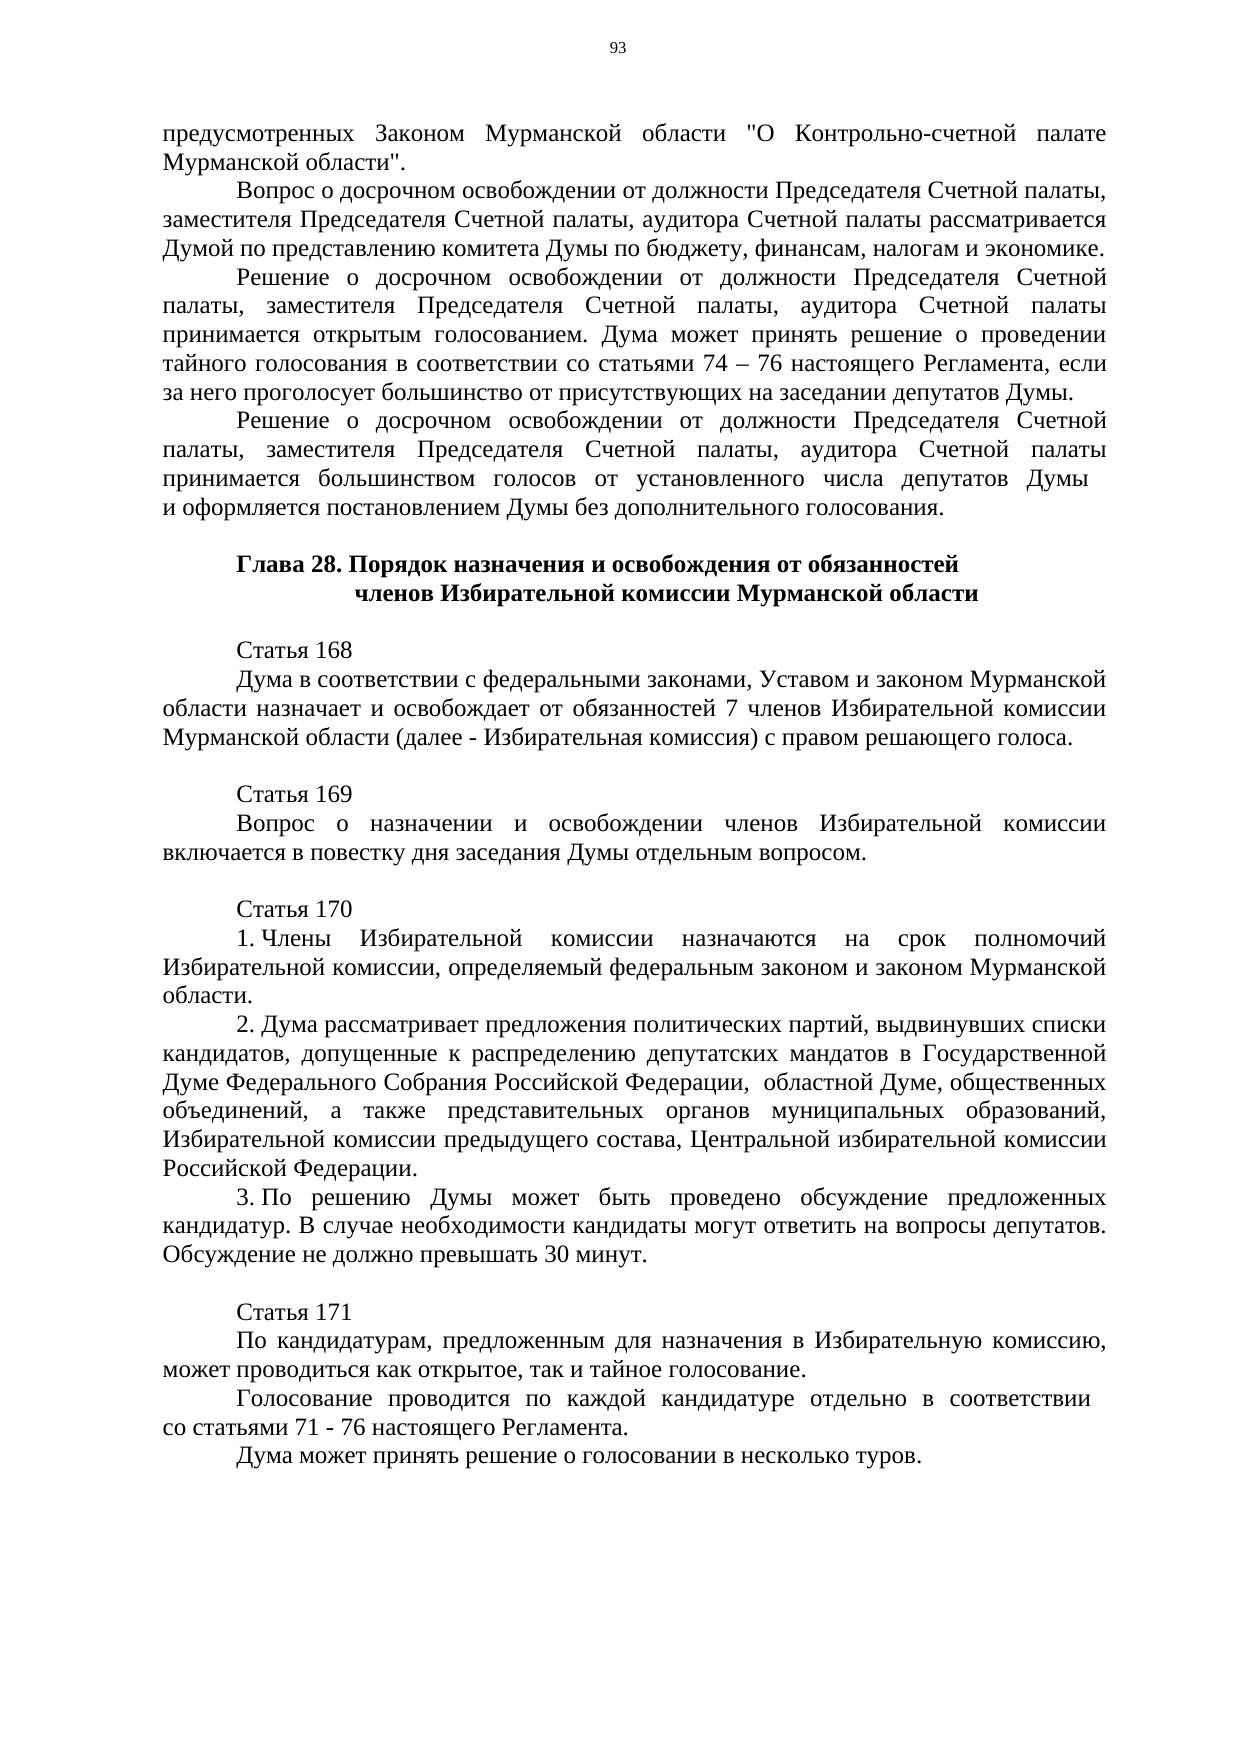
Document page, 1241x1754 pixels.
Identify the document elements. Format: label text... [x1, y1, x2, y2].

text По кандидатурам, предложенным для назначения в Избирательную комиссию, может проводиться как открытое, так и тайное голосование. [162, 1326, 1107, 1383]
text 1. Члены Избирательной комиссии назначаются на срок полномочий Избирательной комиссии, определяемый федеральным законом и законом Мурманской области. [162, 923, 1107, 1009]
subtitle Статья 169 [162, 779, 1107, 808]
subtitle Глава 28. Порядок назначения и освобождения от обязанностей [162, 549, 1107, 578]
text Дума в соответствии с федеральными законами, Уставом и законом Мурманской области назначает и освобождает от обязанностей 7 членов Избирательной комиссии Мурманской области (далее - Избирательная комиссия) с правом решающего голоса. [162, 664, 1107, 751]
text Решение о досрочном освобождении от должности Председателя Счетной палаты, заместителя Председателя Счетной палаты, аудитора Счетной палаты принимается большинством голосов от установленного числа депутатов Думы и оформляется постановлением Думы без дополнительного голосования. [162, 406, 1107, 521]
text Голосование проводится по каждой кандидатуре отдельно в соответствии со статьями 71 - 76 настоящего Регламента. [162, 1383, 1107, 1441]
text Вопрос о досрочном освобождении от должности Председателя Счетной палаты, заместителя Председателя Счетной палаты, аудитора Счетной палаты рассматривается Думой по представлению комитета Думы по бюджету, финансам, налогам и экономике. [162, 176, 1107, 262]
text Дума может принять решение о голосовании в несколько туров. [162, 1441, 1107, 1469]
text 3. По решению Думы может быть проведено обсуждение предложенных кандидатур. В случае необходимости кандидаты могут ответить на вопросы депутатов. Обсуждение не должно превышать 30 минут. [162, 1182, 1107, 1268]
text Вопрос о назначении и освобождении членов Избирательной комиссии включается в повестку дня заседания Думы отдельным вопросом. [162, 808, 1107, 866]
subtitle членов Избирательной комиссии Мурманской области [162, 578, 1107, 607]
text 2. Дума рассматривает предложения политических партий, выдвинувших списки кандидатов, допущенные к распределению депутатских мандатов в Государственной Думе Федерального Собрания Российской Федерации, областной Думе, общественных объединений, а также представительных органов муниципальных образований, Избирательной комиссии предыдущего состава, Центральной избирательной комиссии Российской Федерации. [162, 1009, 1107, 1182]
subtitle Статья 168 [162, 636, 1107, 664]
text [162, 118, 1107, 176]
subtitle Статья 171 [162, 1297, 1107, 1326]
text Статья 170 [162, 894, 1107, 923]
text Решение о досрочном освобождении от должности Председателя Счетной палаты, заместителя Председателя Счетной палаты, аудитора Счетной палаты принимается открытым голосованием. Дума может принять решение о проведении тайного голосования в соответствии со статьями 74 – 76 настоящего Регламента, если за него проголосует большинство от присутствующих на заседании депутатов Думы. [162, 262, 1107, 406]
